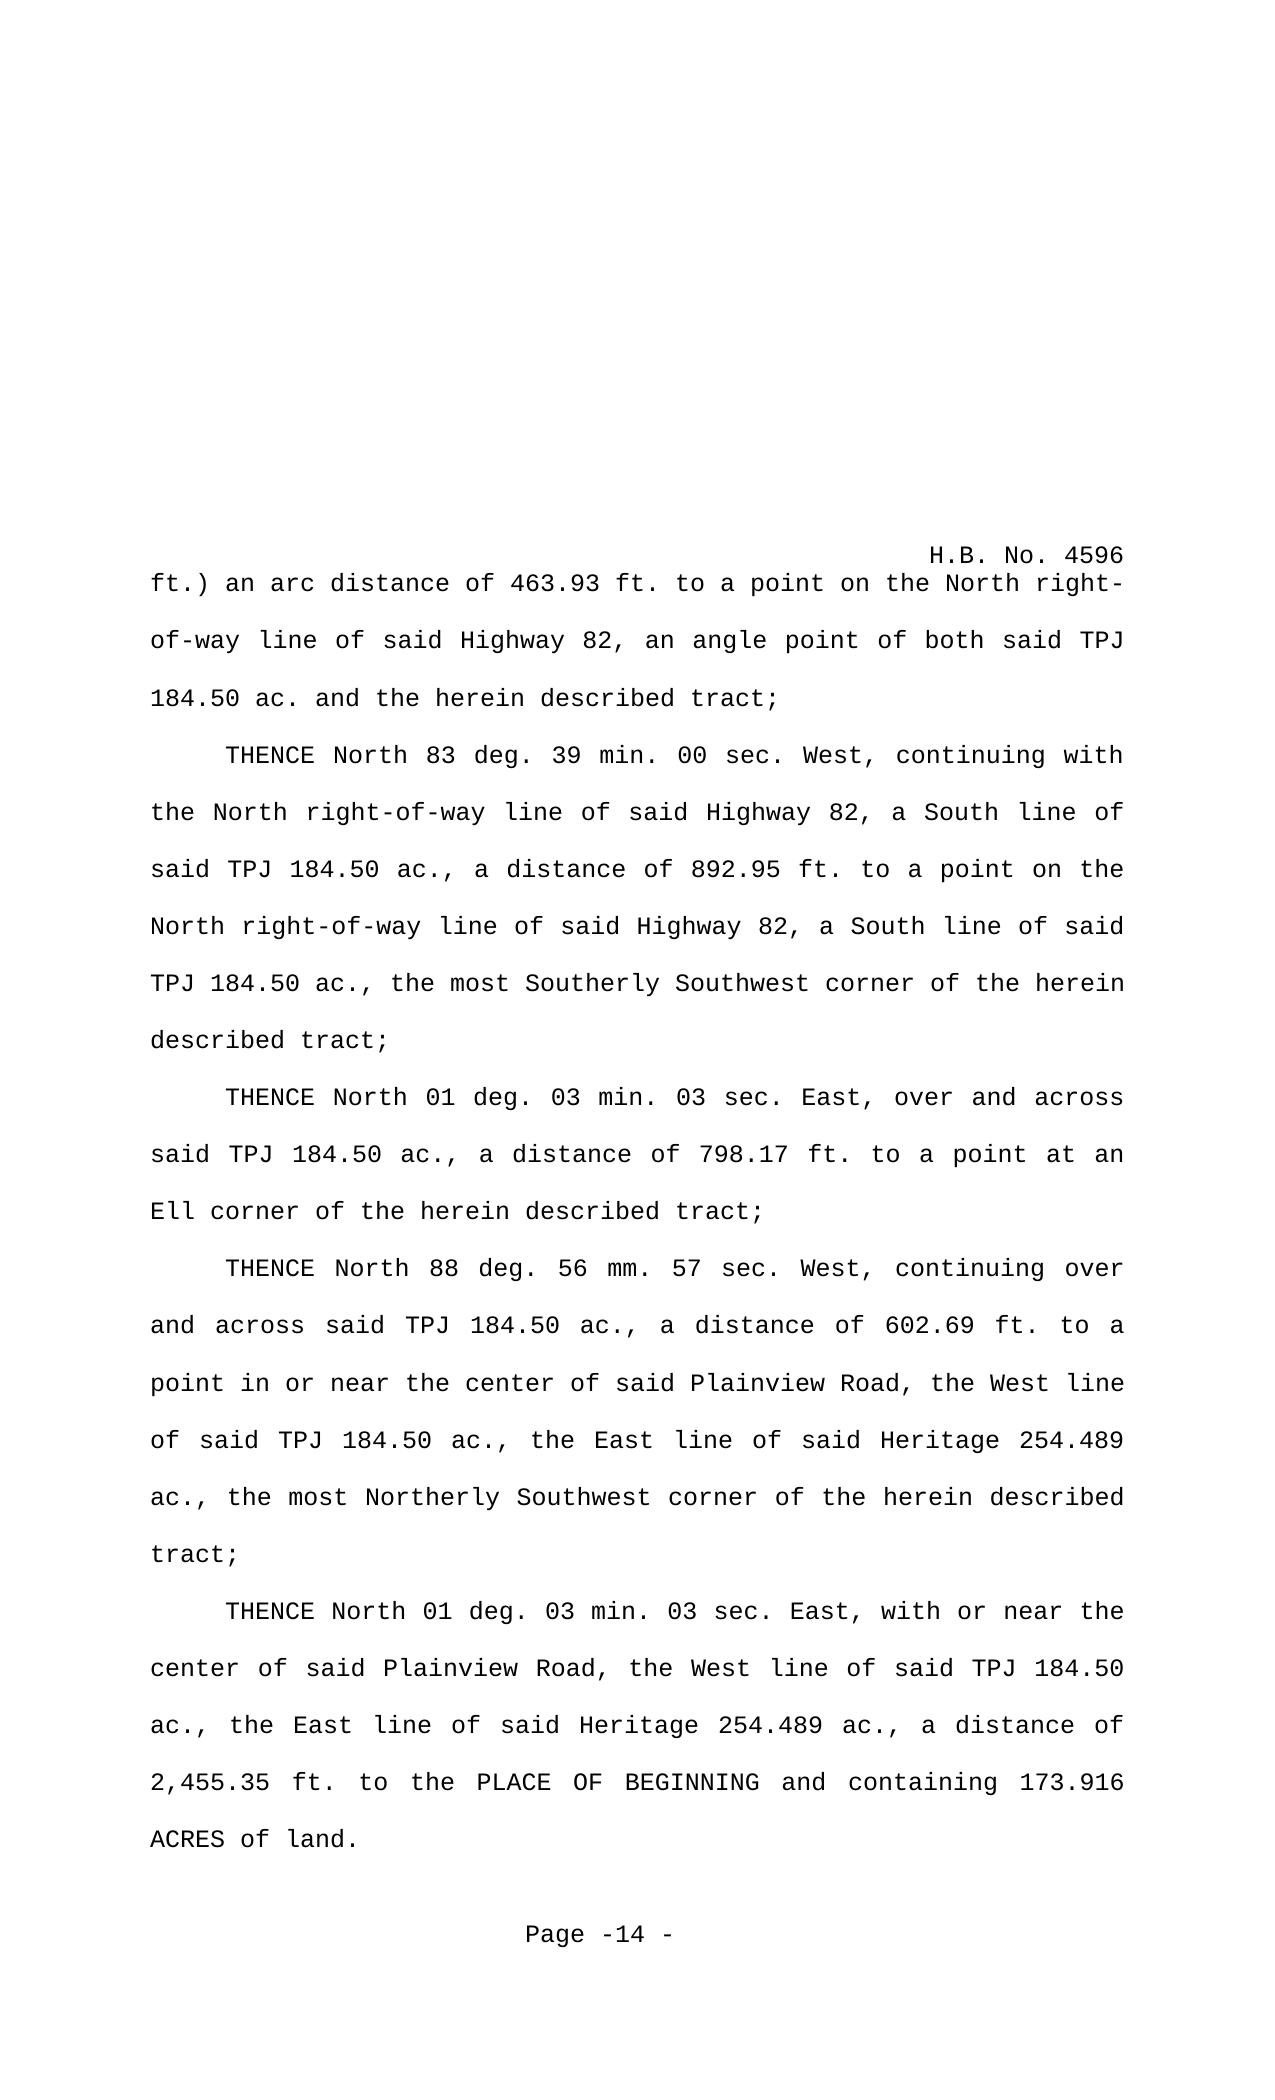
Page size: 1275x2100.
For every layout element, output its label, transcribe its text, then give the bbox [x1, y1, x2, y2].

text THENCE North 01 deg. 03 min. 03 sec. East, with or near the center of said Plainview Road, the West line of said TPJ 184.50 ac., the East line of said Heritage 254.489 ac., a distance of 2,455.35 ft. to the PLACE OF BEGINNING and containing 173.916 ACRES of land. [150, 1598, 1125, 1855]
text THENCE North 01 deg. 03 min. 03 sec. East, over and across said TPJ 184.50 ac., a distance of 798.17 ft. to a point at an Ell corner of the herein described tract; [150, 1084, 1125, 1227]
text THENCE North 83 deg. 39 min. 00 sec. West, continuing with the North right-of-way line of said Highway 82, a South line of said TPJ 184.50 ac., a distance of 892.95 ft. to a point on the North right-of-way line of said Highway 82, a South line of said TPJ 184.50 ac., the most Southerly Southwest corner of the herein described tract; [150, 742, 1125, 1056]
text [150, 571, 1125, 713]
text THENCE North 88 deg. 56 mm. 57 sec. West, continuing over and across said TPJ 184.50 ac., a distance of 602.69 ft. to a point in or near the center of said Plainview Road, the West line of said TPJ 184.50 ac., the East line of said Heritage 254.489 ac., the most Northerly Southwest corner of the herein described tract; [150, 1256, 1125, 1570]
